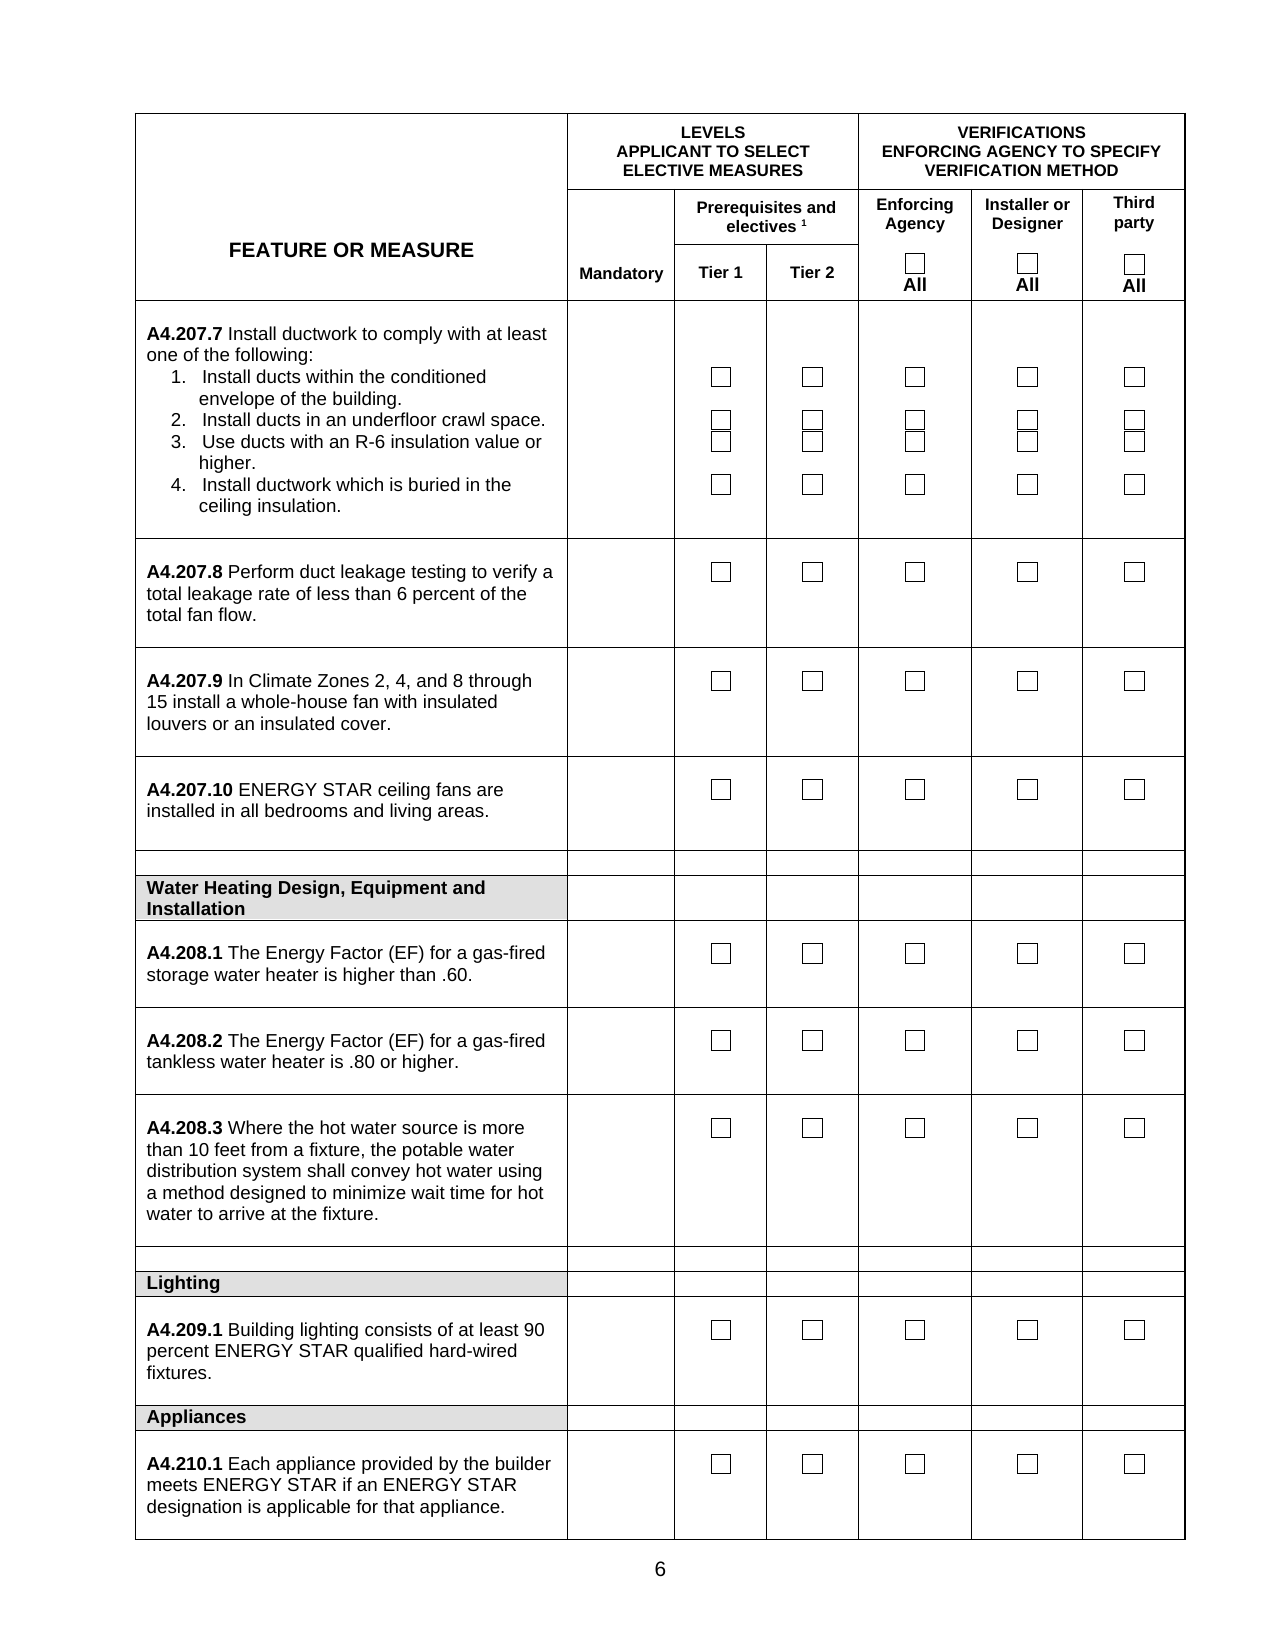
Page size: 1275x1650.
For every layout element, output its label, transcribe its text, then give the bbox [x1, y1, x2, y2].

table_cell [1083, 1008, 1184, 1094]
table_cell [675, 1008, 766, 1094]
table_cell [675, 648, 766, 756]
table_cell [859, 1297, 971, 1405]
table_cell [972, 1406, 1082, 1430]
table_cell [1083, 876, 1184, 919]
table_cell A4.208.2 The Energy Factor (EF) for a gas-fired tankless water heater is .80 or higher. [136, 1008, 567, 1094]
table_cell A4.208.3 Where the hot water source is more than 10 feet from a fixture, the potable water distribution system shall convey hot water using a method designed to minimize wait time for hot water to arrive at the fixture. [136, 1095, 567, 1246]
table_cell Lighting [136, 1272, 567, 1296]
table_cell [568, 851, 674, 875]
table_cell [859, 1095, 971, 1246]
table_cell [767, 1406, 858, 1430]
table_cell [767, 1095, 858, 1246]
table_cell [1083, 539, 1184, 647]
table_cell [859, 757, 971, 850]
table_cell A4.208.1 The Energy Factor (EF) for a gas-fired storage water heater is higher than .60. [136, 921, 567, 1007]
table_cell A4.207.7 Install ductwork to comply with at least one of the following: 1. Install ducts within the conditioned envelope of the building. 2. Install ducts in an underfloor crawl space. 3. Use ducts with an R-6 insulation value or higher. 4. Install ductwork which is buried in the ceiling insulation. [136, 301, 567, 538]
table_cell [859, 539, 971, 647]
table_cell [568, 1272, 674, 1296]
table_cell [1083, 1095, 1184, 1246]
table_cell [568, 1297, 674, 1405]
table_cell [675, 539, 766, 647]
table_cell [767, 757, 858, 850]
table_cell [568, 921, 674, 1007]
table_cell A4.209.1 Building lighting consists of at least 90 percent ENERGY STAR qualified hard-wired fixtures. [136, 1297, 567, 1405]
table_cell [972, 921, 1082, 1007]
table_cell [675, 1297, 766, 1405]
table_cell [859, 921, 971, 1007]
table_cell [859, 851, 971, 875]
table_cell [568, 876, 674, 919]
table_cell [1083, 301, 1184, 538]
table_cell [972, 648, 1082, 756]
table_cell Mandatory [568, 190, 674, 300]
table_cell Tier 1 [675, 245, 766, 300]
table_cell [675, 1431, 766, 1539]
table_cell [767, 1247, 858, 1271]
table_header VERIFICATIONS ENFORCING AGENCY TO SPECIFY VERIFICATION METHOD [859, 114, 1184, 189]
table_cell Tier 2 [767, 245, 858, 300]
table_cell A4.207.10 ENERGY STAR ceiling fans are installed in all bedrooms and living areas. [136, 757, 567, 850]
table_cell Prerequisites and electives 1 [675, 190, 858, 244]
table_cell [568, 648, 674, 756]
table_cell [859, 648, 971, 756]
table_cell [675, 301, 766, 538]
table_cell [859, 1247, 971, 1271]
table_cell Water Heating Design, Equipment and Installation [136, 876, 567, 919]
table_cell [1083, 851, 1184, 875]
table_cell [568, 1095, 674, 1246]
table_cell Enforcing Agency All [859, 190, 971, 300]
table_cell [767, 1272, 858, 1296]
table_cell [1083, 921, 1184, 1007]
table_cell [1083, 1272, 1184, 1296]
table_cell [1083, 1406, 1184, 1430]
table_header [136, 114, 567, 189]
table_cell [1083, 648, 1184, 756]
table_cell [859, 1008, 971, 1094]
table_cell Installer or Designer All [972, 190, 1082, 300]
table_cell [675, 757, 766, 850]
table_cell [767, 301, 858, 538]
table_cell [568, 301, 674, 538]
table_cell [767, 851, 858, 875]
table_cell [767, 1431, 858, 1539]
table_cell A4.207.8 Perform duct leakage testing to verify a total leakage rate of less than 6 percent of the total fan flow. [136, 539, 567, 647]
table_cell A4.210.1 Each appliance provided by the builder meets ENERGY STAR if an ENERGY STAR designation is applicable for that appliance. [136, 1431, 567, 1539]
table_cell [675, 921, 766, 1007]
table_cell [859, 1431, 971, 1539]
table_cell [1083, 1297, 1184, 1405]
table_cell [675, 876, 766, 919]
table_cell [859, 876, 971, 919]
table_cell [972, 539, 1082, 647]
table_cell [1083, 1247, 1184, 1271]
table_cell [972, 757, 1082, 850]
table_cell [136, 851, 567, 875]
table_cell FEATURE OR MEASURE [136, 189, 567, 300]
table_cell [1083, 757, 1184, 850]
table_cell [767, 648, 858, 756]
table_cell [675, 1406, 766, 1430]
table_cell Third party All [1083, 190, 1184, 300]
table_cell [859, 1406, 971, 1430]
table_cell [972, 301, 1082, 538]
table_cell [972, 1095, 1082, 1246]
table_cell [675, 1095, 766, 1246]
table_cell [136, 1247, 567, 1271]
table_cell [972, 876, 1082, 919]
table_cell [972, 851, 1082, 875]
table_cell [568, 1406, 674, 1430]
table_cell [675, 851, 766, 875]
table_cell [675, 1272, 766, 1296]
table_cell [767, 921, 858, 1007]
table_cell [767, 876, 858, 919]
table_cell [859, 1272, 971, 1296]
table_cell [972, 1247, 1082, 1271]
table_cell [568, 539, 674, 647]
table_cell [972, 1008, 1082, 1094]
table_cell [767, 539, 858, 647]
table_cell [972, 1431, 1082, 1539]
table_cell Appliances [136, 1406, 567, 1430]
table_cell [675, 1247, 766, 1271]
table_cell [767, 1297, 858, 1405]
table_cell [859, 301, 971, 538]
table_cell [568, 757, 674, 850]
table_cell A4.207.9 In Climate Zones 2, 4, and 8 through 15 install a whole-house fan with insulated louvers or an insulated cover. [136, 648, 567, 756]
table_header LEVELS APPLICANT TO SELECT ELECTIVE MEASURES [568, 114, 858, 189]
table_cell [568, 1247, 674, 1271]
table_cell [972, 1272, 1082, 1296]
table_cell [767, 1008, 858, 1094]
table_cell [568, 1008, 674, 1094]
table_cell [1083, 1431, 1184, 1539]
table_cell [568, 1431, 674, 1539]
table_cell [972, 1297, 1082, 1405]
